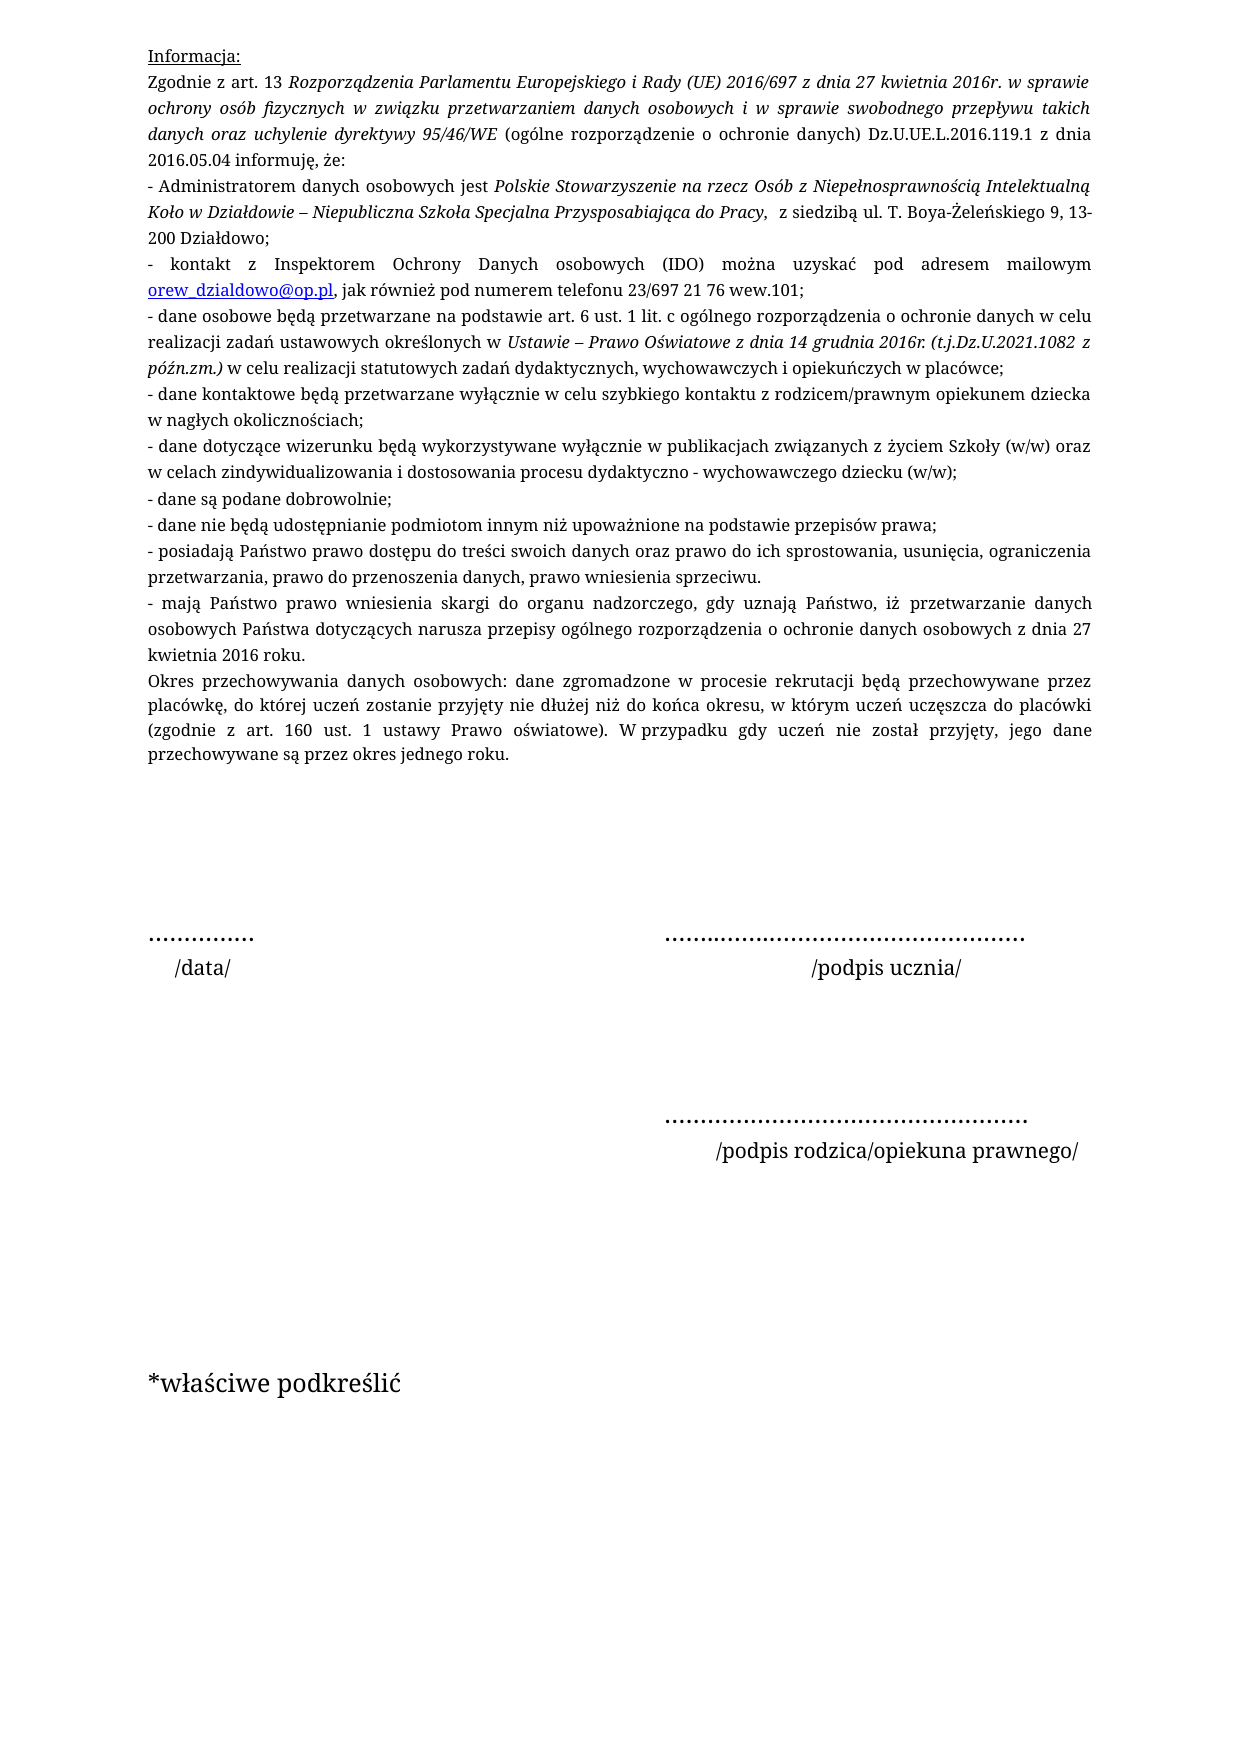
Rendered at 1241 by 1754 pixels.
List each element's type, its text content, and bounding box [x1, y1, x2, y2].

text Informacja: [148, 44, 1093, 67]
text - posiadają Państwo prawo dostępu do treści swoich danych oraz prawo do ich sprostowania, usunięcia, ograniczenia przetwarzania, prawo do przenoszenia danych, prawo wniesienia sprzeciwu. [148, 539, 1093, 588]
text - Administratorem danych osobowych jest Polskie Stowarzyszenie na rzecz Osób z Niepełnosprawnością Intelektualną Koło w Działdowie – Niepubliczna Szkoła Specjalna Przysposabiająca do Pracy, z siedzibą ul. T. Boya-Żeleńskiego 9, 13-200 Działdowo; [148, 174, 1093, 249]
text Okres przechowywania danych osobowych: dane zgromadzone w procesie rekrutacji będą przechowywane przez placówkę, do której uczeń zostanie przyjęty nie dłużej niż do końca okresu, w którym uczeń uczęszcza do placówki (zgodnie z art. 160 ust. 1 ustawy Prawo oświatowe). W przypadku gdy uczeń nie został przyjęty, jego dane przechowywane są przez okres jednego roku. [148, 669, 1093, 766]
text - dane nie będą udostępnianie podmiotom innym niż upoważnione na podstawie przepisów prawa; [148, 513, 1093, 536]
text - dane osobowe będą przetwarzane na podstawie art. 6 ust. 1 lit. c ogólnego rozporządzenia o ochronie danych w celu realizacji zadań ustawowych określonych w Ustawie – Prawo Oświatowe z dnia 14 grudnia 2016r. (t.j.Dz.U.2021.1082 z późn.zm.) w celu realizacji statutowych zadań dydaktycznych, wychowawczych i opiekuńczych w placówce; [148, 305, 1093, 379]
text - mają Państwo prawo wniesienia skargi do organu nadzorczego, gdy uznają Państwo, iż przetwarzanie danych osobowych Państwa dotyczących narusza przepisy ogólnego rozporządzenia o ochronie danych osobowych z dnia 27 kwietnia 2016 roku. [148, 591, 1093, 666]
text - dane są podane dobrowolnie; [148, 487, 1093, 510]
text - dane dotyczące wizerunku będą wykorzystywane wyłącznie w publikacjach związanych z życiem Szkoły (w/w) oraz w celach zindywidualizowania i dostosowania procesu dydaktyczno - wychowawczego dziecku (w/w); [148, 435, 1093, 484]
text *właściwe podkreślić [148, 1365, 1093, 1399]
text …………… ……..…….……………………………… [148, 914, 1093, 948]
text - dane kontaktowe będą przetwarzane wyłącznie w celu szybkiego kontaktu z rodzicem/prawnym opiekunem dziecka w nagłych okolicznościach; [148, 383, 1093, 432]
text /podpis rodzica/opiekuna prawnego/ [148, 1136, 1093, 1165]
text Zgodnie z art. 13 Rozporządzenia Parlamentu Europejskiego i Rady (UE) 2016/697 z dnia 27 kwietnia 2016r. w sprawie ochrony osób fizycznych w związku przetwarzaniem danych osobowych i w sprawie swobodnego przepływu takich danych oraz uchylenie dyrektywy 95/46/WE (ogólne rozporządzenie o ochronie danych) Dz.U.UE.L.2016.119.1 z dnia 2016.05.04 informuję, że: [148, 70, 1093, 171]
text …………………………………………… [590, 1097, 1093, 1131]
text /data/ /podpis ucznia/ [148, 953, 1093, 982]
text - kontakt z Inspektorem Ochrony Danych osobowych (IDO) można uzyskać pod adresem mailowym orew_dzialdowo@op.pl, jak również pod numerem telefonu 23/697 21 76 wew.101; [148, 253, 1093, 301]
